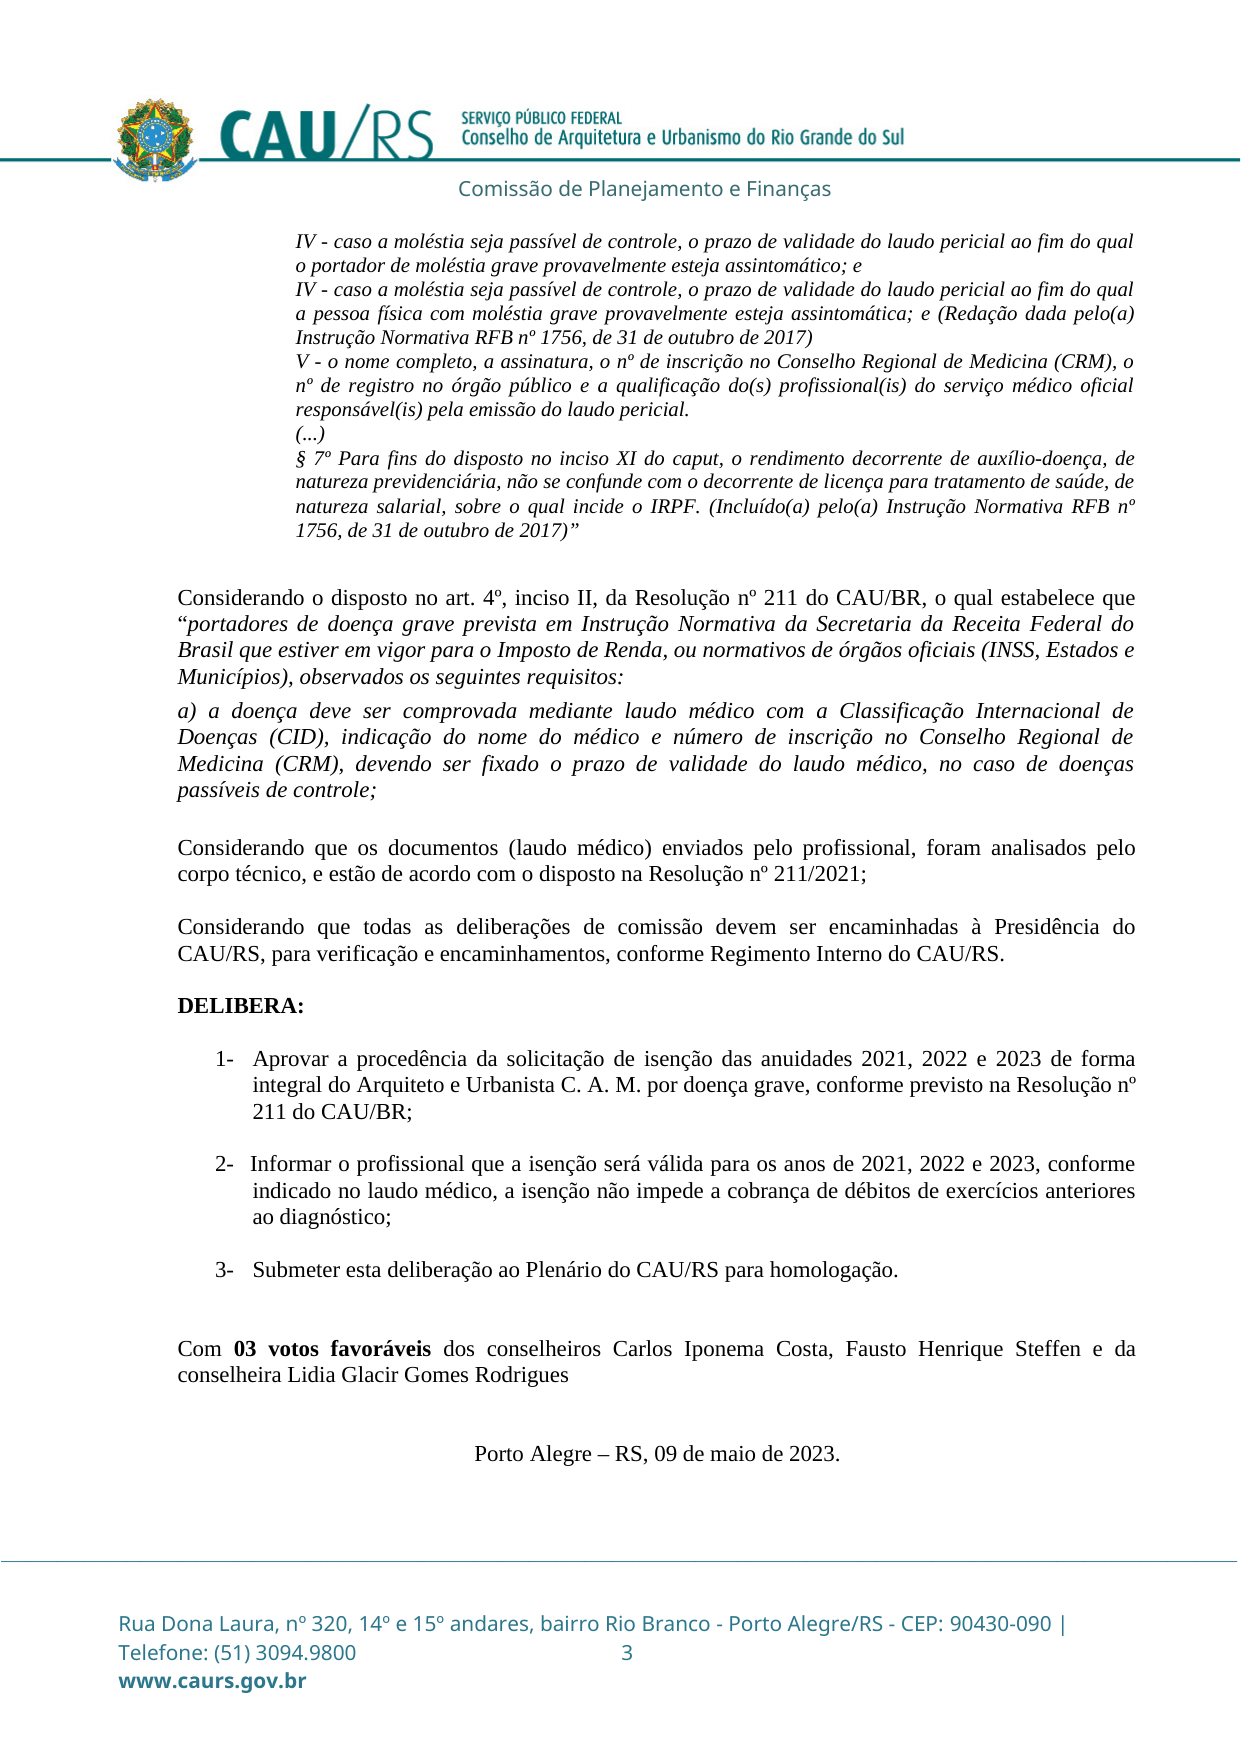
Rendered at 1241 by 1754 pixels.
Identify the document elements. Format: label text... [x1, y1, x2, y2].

text V - o nome completo, a assinatura, o nº de inscrição no Conselho Regional de Medicina (CRM), o nº de registro no órgão público e a qualificação do(s) profissional(is) do serviço médico oficial responsável(is) pela emissão do laudo pericial. [295, 349, 1138, 421]
text DELIBERA: [177, 992, 1138, 1019]
text IV - caso a moléstia seja passível de controle, o prazo de validade do laudo pericial ao fim do qual a pessoa física com moléstia grave provavelmente esteja assintomática; e (Redação dada pelo(a) Instrução Normativa RFB nº 1756, de 31 de outubro de 2017) [295, 277, 1138, 349]
text Com 03 votos favoráveis dos conselheiros Carlos Iponema Costa, Fausto Henrique Steffen e da conselheira Lidia Glacir Gomes Rodrigues [177, 1335, 1138, 1388]
picture [474, 186, 481, 193]
text (...) [295, 421, 1138, 445]
text a) a doença deve ser comprovada mediante laudo médico com a Classificação Internacional de Doenças (CID), indicação do nome do médico e número de inscrição no Conselho Regional de Medicina (CRM), devendo ser fixado o prazo de validade do laudo médico, no caso de doenças passíveis de controle; [177, 697, 1138, 802]
list Aprovar a procedência da solicitação de isenção das anuidades 2021, 2022 e 2023 de forma integral do Arquiteto e Urbanista C. A. M. por doença grave, conforme previsto na Resolução nº 211 do CAU/BR; [215, 1045, 1138, 1124]
text IV - caso a moléstia seja passível de controle, o prazo de validade do laudo pericial ao fim do qual o portador de moléstia grave provavelmente esteja assintomático; e [295, 229, 1138, 277]
list Informar o profissional que a isenção será válida para os anos de 2021, 2022 e 2023, conforme indicado no laudo médico, a isenção não impede a cobrança de débitos de exercícios anteriores ao diagnóstico; [215, 1150, 1138, 1229]
text Considerando o disposto no art. 4º, inciso II, da Resolução nº 211 do CAU/BR, o qual estabelece que “portadores de doença grave prevista em Instrução Normativa da Secretaria da Receita Federal do Brasil que estiver em vigor para o Imposto de Renda, ou normativos de órgãos oficiais (INSS, Estados e Municípios), observados os seguintes requisitos: [177, 584, 1138, 689]
text Porto Alegre – RS, 09 de maio de 2023. [177, 1440, 1138, 1467]
list Submeter esta deliberação ao Plenário do CAU/RS para homologação. [215, 1256, 1138, 1282]
text Considerando que os documentos (laudo médico) enviados pelo profissional, foram analisados pelo corpo técnico, e estão de acordo com o disposto na Resolução nº 211/2021; [177, 834, 1138, 887]
picture [0, 32, 1241, 193]
picture [714, 186, 721, 193]
text Considerando que todas as deliberações de comissão devem ser encaminhadas à Presidência do CAU/RS, para verificação e encaminhamentos, conforme Regimento Interno do CAU/RS. [177, 913, 1138, 966]
picture [543, 186, 550, 193]
text § 7º Para fins do disposto no inciso XI do caput, o rendimento decorrente de auxílio-doença, de natureza previdenciária, não se confunde com o decorrente de licença para tratamento de saúde, de natureza salarial, sobre o qual incide o IRPF. (Incluído(a) pelo(a) Instrução Normativa RFB nº 1756, de 31 de outubro de 2017)” [295, 445, 1138, 542]
